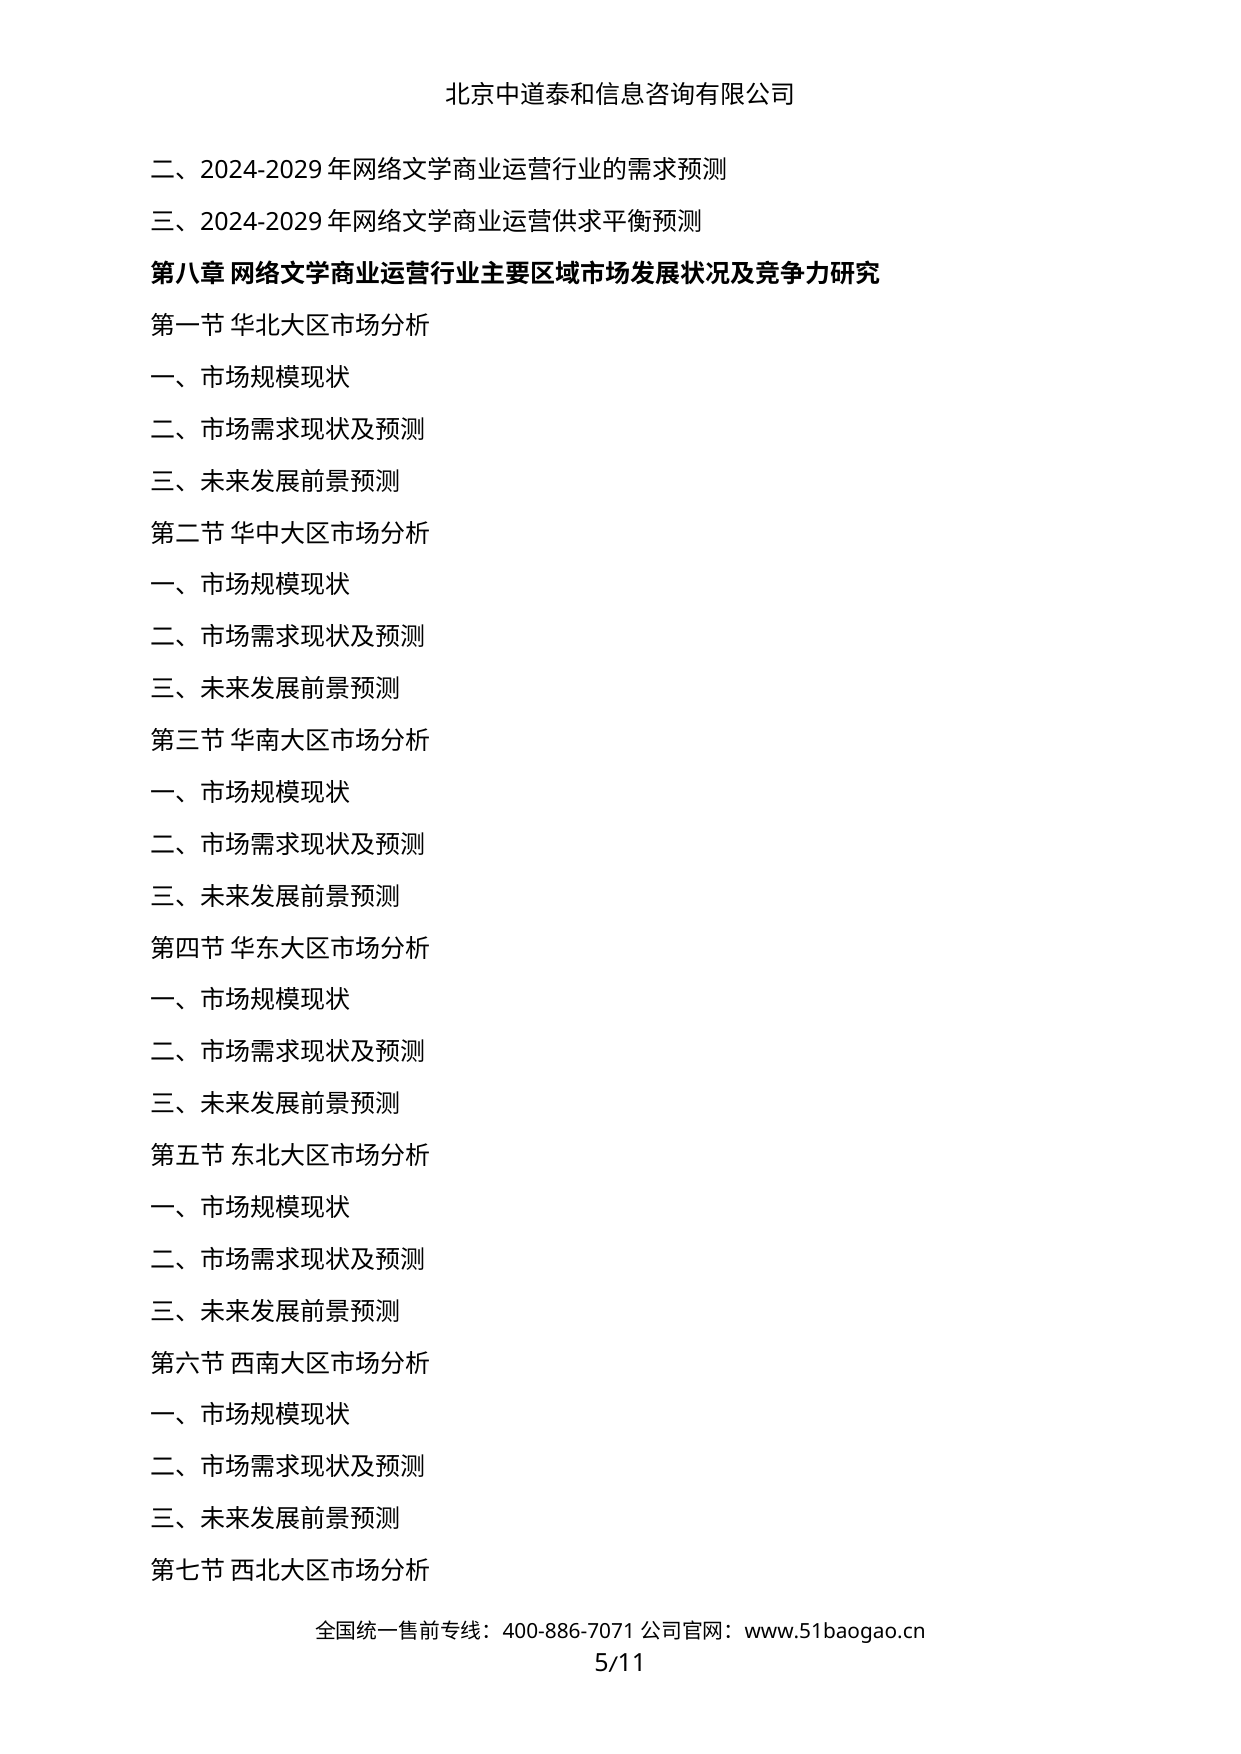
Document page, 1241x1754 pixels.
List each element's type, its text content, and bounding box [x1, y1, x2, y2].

text 第六节 西南大区市场分析 [150, 1343, 1090, 1379]
text 三、未来发展前景预测 [150, 669, 1090, 705]
text 第一节 华北大区市场分析 [150, 306, 1090, 342]
text 第八章 网络文学商业运营行业主要区域市场发展状况及竞争力研究 [150, 254, 1090, 290]
text 一、市场规模现状 [150, 565, 1090, 601]
text 三、未来发展前景预测 [150, 1499, 1090, 1535]
text 第五节 东北大区市场分析 [150, 1136, 1090, 1172]
text 第四节 华东大区市场分析 [150, 928, 1090, 964]
text 二、市场需求现状及预测 [150, 409, 1090, 446]
text 第七节 西北大区市场分析 [150, 1551, 1090, 1587]
text 三、未来发展前景预测 [150, 1084, 1090, 1120]
text 二、市场需求现状及预测 [150, 1032, 1090, 1068]
text 一、市场规模现状 [150, 980, 1090, 1016]
text 二、市场需求现状及预测 [150, 1447, 1090, 1483]
text 三、未来发展前景预测 [150, 461, 1090, 497]
text 第三节 华南大区市场分析 [150, 721, 1090, 757]
text 二、市场需求现状及预测 [150, 617, 1090, 653]
text 三、未来发展前景预测 [150, 1291, 1090, 1327]
text 三、未来发展前景预测 [150, 876, 1090, 912]
text 三、2024-2029年网络文学商业运营供求平衡预测 [150, 202, 1090, 238]
text 二、2024-2029年网络文学商业运营行业的需求预测 [150, 150, 1090, 186]
text 二、市场需求现状及预测 [150, 824, 1090, 861]
text 第二节 华中大区市场分析 [150, 513, 1090, 549]
text 一、市场规模现状 [150, 772, 1090, 809]
text 二、市场需求现状及预测 [150, 1239, 1090, 1276]
text 一、市场规模现状 [150, 1187, 1090, 1224]
text 一、市场规模现状 [150, 357, 1090, 394]
text 一、市场规模现状 [150, 1395, 1090, 1431]
